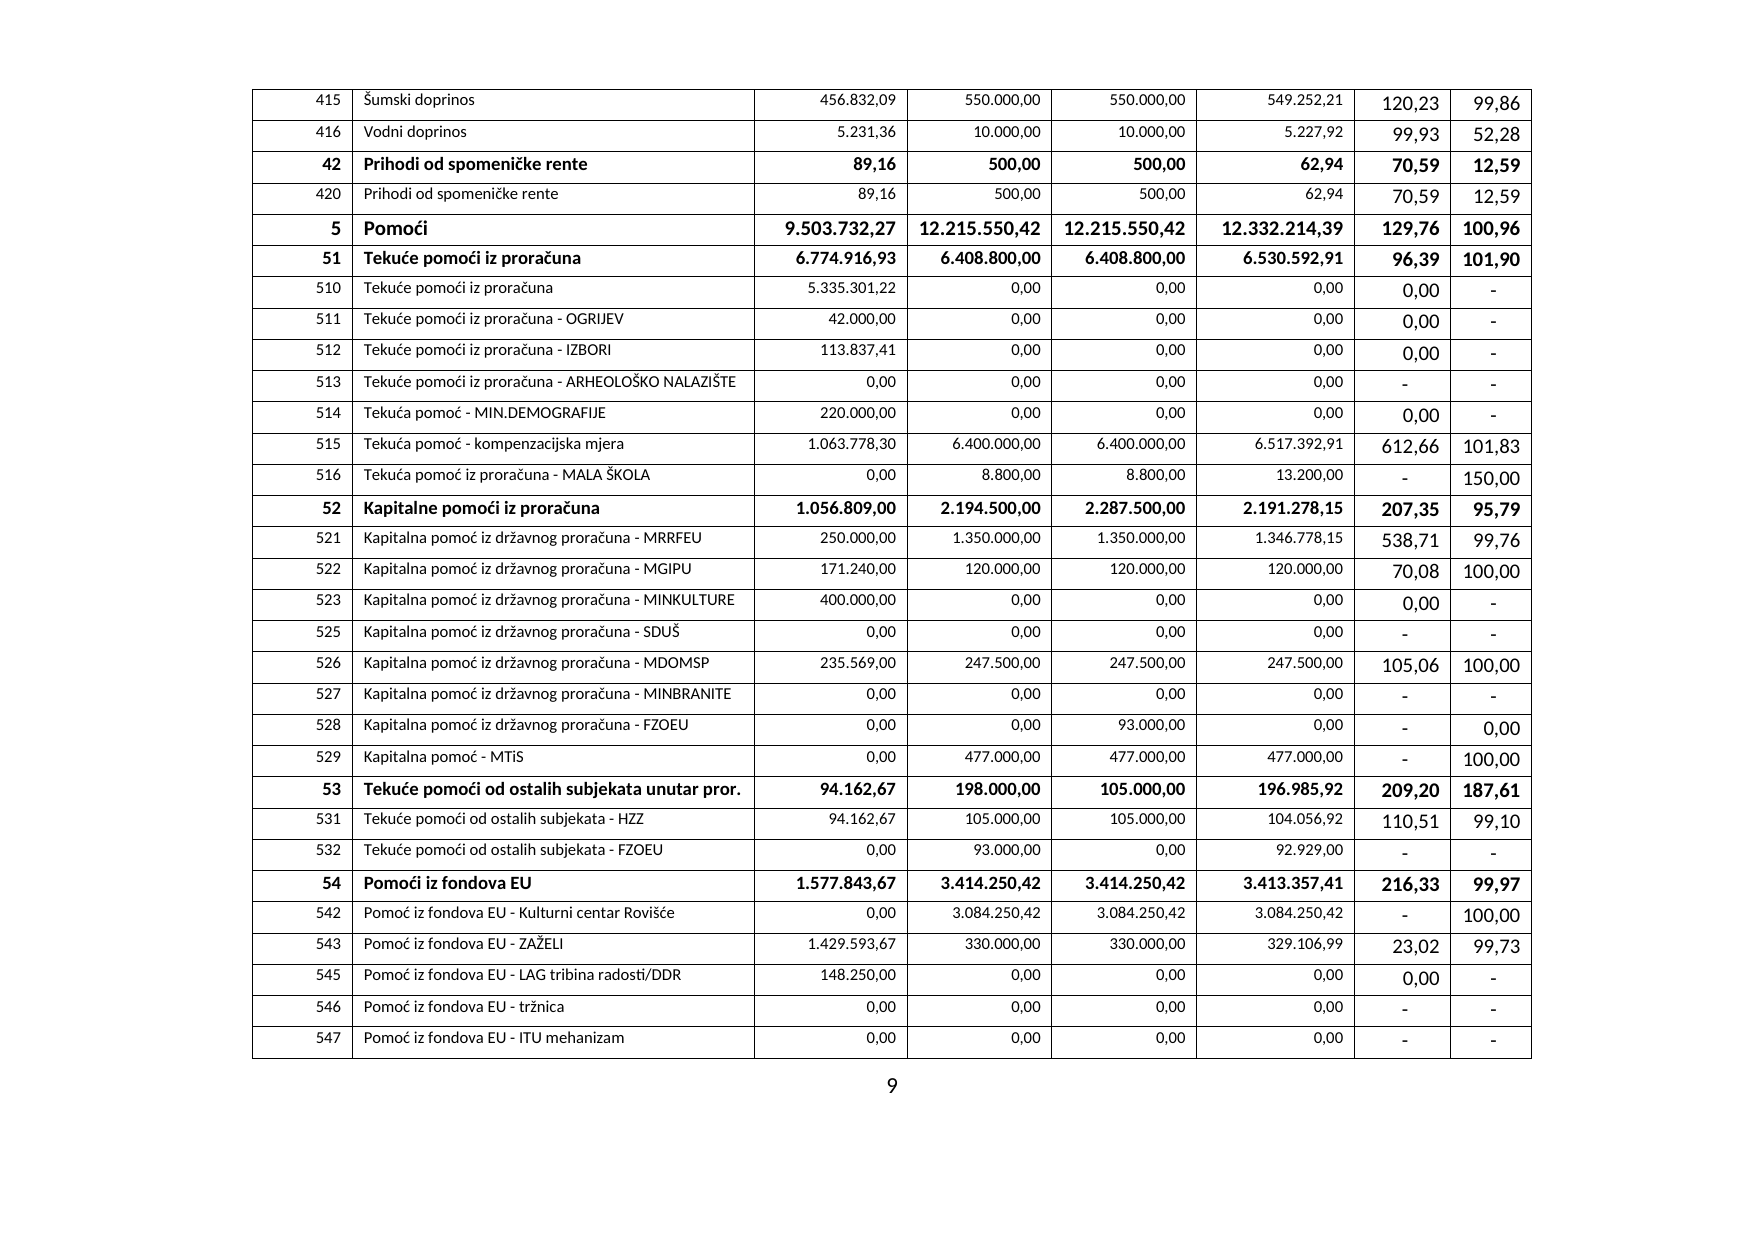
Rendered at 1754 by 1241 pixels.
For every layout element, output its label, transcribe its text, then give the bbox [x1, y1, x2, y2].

table_cell 0,00 [908, 340, 1051, 370]
table_cell 0,00 [1197, 996, 1354, 1026]
table_cell - [1355, 746, 1450, 776]
table_cell 500,00 [1052, 184, 1196, 214]
table_cell 0,00 [1197, 340, 1354, 370]
table_cell 510 [253, 277, 352, 307]
table_cell 198.000,00 [908, 777, 1051, 807]
table_cell 0,00 [908, 715, 1051, 745]
table_cell 216,33 [1355, 871, 1450, 901]
table_cell 101,83 [1451, 434, 1531, 464]
table_cell 3.414.250,42 [1052, 871, 1196, 901]
table_cell 12.215.550,42 [1052, 215, 1196, 245]
table_cell 511 [253, 309, 352, 339]
table_cell 8.800,00 [1052, 465, 1196, 495]
table_cell 0,00 [1197, 277, 1354, 307]
table_cell 330.000,00 [1052, 934, 1196, 964]
table_cell - [1355, 715, 1450, 745]
table_cell 1.429.593,67 [755, 934, 907, 964]
table_cell Tekuća pomoć - MIN.DEMOGRAFIJE [353, 402, 754, 432]
table_cell 0,00 [1052, 965, 1196, 995]
table_cell 70,08 [1355, 559, 1450, 589]
table_cell Pomoć iz fondova EU - tržnica [353, 996, 754, 1026]
table_cell 120,23 [1355, 90, 1450, 120]
table_cell 0,00 [1355, 340, 1450, 370]
table_cell 100,00 [1451, 652, 1531, 682]
table_cell 0,00 [1355, 965, 1450, 995]
table_cell 99,97 [1451, 871, 1531, 901]
table_cell 96,39 [1355, 246, 1450, 276]
table_cell Kapitalne pomoći iz proračuna [353, 496, 754, 526]
table_cell 104.056,92 [1197, 809, 1354, 839]
table_cell 545 [253, 965, 352, 995]
table_cell 612,66 [1355, 434, 1450, 464]
table_cell 12,59 [1451, 184, 1531, 214]
table_cell Kapitalna pomoć iz državnog proračuna - MINBRANITE [353, 684, 754, 714]
table_cell 0,00 [1197, 1027, 1354, 1057]
table_cell 5 [253, 215, 352, 245]
table_cell 0,00 [1052, 309, 1196, 339]
table_cell 0,00 [1052, 277, 1196, 307]
table_cell 0,00 [1052, 1027, 1196, 1057]
table_cell 477.000,00 [908, 746, 1051, 776]
table_cell 0,00 [908, 309, 1051, 339]
table_cell 0,00 [908, 402, 1051, 432]
table_cell 42.000,00 [755, 309, 907, 339]
table_cell 521 [253, 527, 352, 557]
table_cell Kapitalna pomoć iz državnog proračuna - MINKULTURE [353, 590, 754, 620]
table_cell 3.414.250,42 [908, 871, 1051, 901]
table_cell 62,94 [1197, 184, 1354, 214]
table_cell 0,00 [1052, 684, 1196, 714]
table_cell 543 [253, 934, 352, 964]
table_cell 5.231,36 [755, 121, 907, 151]
table_cell 0,00 [1355, 277, 1450, 307]
table_cell 3.413.357,41 [1197, 871, 1354, 901]
table_cell 6.408.800,00 [1052, 246, 1196, 276]
table_cell 187,61 [1451, 777, 1531, 807]
table_cell 100,00 [1451, 902, 1531, 932]
table_cell 416 [253, 121, 352, 151]
table_cell 0,00 [1355, 309, 1450, 339]
table_cell Tekuće pomoći od ostalih subjekata unutar pror. [353, 777, 754, 807]
table_cell 94.162,67 [755, 777, 907, 807]
table_cell 0,00 [908, 1027, 1051, 1057]
table_cell 477.000,00 [1052, 746, 1196, 776]
table_cell - [1451, 340, 1531, 370]
table_cell 513 [253, 371, 352, 401]
table_cell 52 [253, 496, 352, 526]
table_cell Prihodi od spomeničke rente [353, 152, 754, 182]
table_cell 527 [253, 684, 352, 714]
table_cell 247.500,00 [1197, 652, 1354, 682]
table_cell 120.000,00 [1052, 559, 1196, 589]
table_cell 0,00 [1197, 965, 1354, 995]
table_cell 100,96 [1451, 215, 1531, 245]
table_cell 0,00 [755, 715, 907, 745]
table_cell 99,76 [1451, 527, 1531, 557]
table_cell 150,00 [1451, 465, 1531, 495]
table_cell 0,00 [755, 1027, 907, 1057]
table_cell 92.929,00 [1197, 840, 1354, 870]
table_cell 110,51 [1355, 809, 1450, 839]
table_cell 542 [253, 902, 352, 932]
table_cell 528 [253, 715, 352, 745]
table_cell 89,16 [755, 152, 907, 182]
table_cell 549.252,21 [1197, 90, 1354, 120]
table_cell 171.240,00 [755, 559, 907, 589]
table_cell 100,00 [1451, 746, 1531, 776]
table_cell 3.084.250,42 [1052, 902, 1196, 932]
table_cell 456.832,09 [755, 90, 907, 120]
table_cell 500,00 [908, 152, 1051, 182]
table_cell 512 [253, 340, 352, 370]
table_cell - [1451, 684, 1531, 714]
table_cell 0,00 [1355, 402, 1450, 432]
table_cell 522 [253, 559, 352, 589]
table_cell - [1355, 902, 1450, 932]
table_cell 2.191.278,15 [1197, 496, 1354, 526]
table_cell 0,00 [755, 684, 907, 714]
table_cell 1.350.000,00 [1052, 527, 1196, 557]
table_cell 0,00 [1052, 590, 1196, 620]
table_cell 330.000,00 [908, 934, 1051, 964]
table_cell 247.500,00 [908, 652, 1051, 682]
table_cell 0,00 [1052, 840, 1196, 870]
table_cell 6.400.000,00 [908, 434, 1051, 464]
table_cell 0,00 [755, 996, 907, 1026]
table_cell 99,93 [1355, 121, 1450, 151]
table_cell 0,00 [755, 465, 907, 495]
table_cell - [1451, 1027, 1531, 1057]
table_cell - [1451, 621, 1531, 651]
table_cell Kapitalna pomoć iz državnog proračuna - FZOEU [353, 715, 754, 745]
table_cell 235.569,00 [755, 652, 907, 682]
table_cell 525 [253, 621, 352, 651]
table_cell 93.000,00 [908, 840, 1051, 870]
table_cell 12.332.214,39 [1197, 215, 1354, 245]
table_cell 0,00 [908, 965, 1051, 995]
table_cell 0,00 [1052, 371, 1196, 401]
table_cell 546 [253, 996, 352, 1026]
table_cell 0,00 [908, 684, 1051, 714]
table_cell 516 [253, 465, 352, 495]
table_cell 1.350.000,00 [908, 527, 1051, 557]
table_cell 500,00 [1052, 152, 1196, 182]
table_cell 0,00 [1197, 371, 1354, 401]
table_cell - [1451, 402, 1531, 432]
table_cell 477.000,00 [1197, 746, 1354, 776]
table_cell Tekuće pomoći iz proračuna [353, 246, 754, 276]
table_cell 1.577.843,67 [755, 871, 907, 901]
table_cell Tekuća pomoć - kompenzacijska mjera [353, 434, 754, 464]
table_cell Pomoći [353, 215, 754, 245]
table_cell 5.335.301,22 [755, 277, 907, 307]
table_cell Pomoć iz fondova EU - ZAŽELI [353, 934, 754, 964]
table_cell 0,00 [908, 277, 1051, 307]
table_cell 0,00 [908, 996, 1051, 1026]
table_cell Tekuće pomoći iz proračuna - IZBORI [353, 340, 754, 370]
table_cell Tekuće pomoći iz proračuna - ARHEOLOŠKO NALAZIŠTE [353, 371, 754, 401]
table_cell 538,71 [1355, 527, 1450, 557]
table_cell 3.084.250,42 [908, 902, 1051, 932]
table_cell 514 [253, 402, 352, 432]
table_cell 52,28 [1451, 121, 1531, 151]
table_cell 400.000,00 [755, 590, 907, 620]
table_cell 531 [253, 809, 352, 839]
table_cell 12.215.550,42 [908, 215, 1051, 245]
table_cell 209,20 [1355, 777, 1450, 807]
table_cell Tekuće pomoći iz proračuna - OGRIJEV [353, 309, 754, 339]
table_cell - [1355, 371, 1450, 401]
table_cell 523 [253, 590, 352, 620]
table_cell 0,00 [1197, 715, 1354, 745]
table_cell 0,00 [755, 621, 907, 651]
table_cell 89,16 [755, 184, 907, 214]
table_cell 0,00 [1052, 996, 1196, 1026]
table_cell Tekuća pomoć iz proračuna - MALA ŠKOLA [353, 465, 754, 495]
table_cell 415 [253, 90, 352, 120]
table_cell 148.250,00 [755, 965, 907, 995]
table_cell 207,35 [1355, 496, 1450, 526]
table_cell 0,00 [908, 371, 1051, 401]
table_cell 1.056.809,00 [755, 496, 907, 526]
table_cell 532 [253, 840, 352, 870]
table_cell 93.000,00 [1052, 715, 1196, 745]
table_cell Tekuće pomoći od ostalih subjekata - FZOEU [353, 840, 754, 870]
table_cell 247.500,00 [1052, 652, 1196, 682]
table_cell 3.084.250,42 [1197, 902, 1354, 932]
table_cell 120.000,00 [908, 559, 1051, 589]
table_cell 0,00 [908, 590, 1051, 620]
table_cell 0,00 [1052, 402, 1196, 432]
table_cell 53 [253, 777, 352, 807]
table_cell Vodni doprinos [353, 121, 754, 151]
table_cell 2.287.500,00 [1052, 496, 1196, 526]
table_cell 1.063.778,30 [755, 434, 907, 464]
table_cell 0,00 [755, 371, 907, 401]
table_cell 0,00 [1052, 621, 1196, 651]
table_cell - [1451, 371, 1531, 401]
table_cell - [1355, 465, 1450, 495]
table_cell 94.162,67 [755, 809, 907, 839]
table_cell - [1451, 277, 1531, 307]
table_cell - [1451, 309, 1531, 339]
table_cell 13.200,00 [1197, 465, 1354, 495]
table_cell 547 [253, 1027, 352, 1057]
table_cell 526 [253, 652, 352, 682]
table_cell 2.194.500,00 [908, 496, 1051, 526]
table_cell 99,73 [1451, 934, 1531, 964]
table_cell 220.000,00 [755, 402, 907, 432]
table_cell 250.000,00 [755, 527, 907, 557]
table_cell 70,59 [1355, 152, 1450, 182]
table_cell 101,90 [1451, 246, 1531, 276]
table_cell 0,00 [1197, 309, 1354, 339]
table_cell 6.517.392,91 [1197, 434, 1354, 464]
table_cell 1.346.778,15 [1197, 527, 1354, 557]
table_cell 23,02 [1355, 934, 1450, 964]
table_cell 51 [253, 246, 352, 276]
table_cell 99,86 [1451, 90, 1531, 120]
table_cell 54 [253, 871, 352, 901]
table_cell 6.400.000,00 [1052, 434, 1196, 464]
table_cell - [1451, 965, 1531, 995]
table_cell 105.000,00 [1052, 809, 1196, 839]
table_cell Tekuće pomoći od ostalih subjekata - HZZ [353, 809, 754, 839]
table_cell 529 [253, 746, 352, 776]
table_cell - [1355, 684, 1450, 714]
table_cell 196.985,92 [1197, 777, 1354, 807]
table_cell 550.000,00 [1052, 90, 1196, 120]
table_cell 113.837,41 [755, 340, 907, 370]
table_cell Kapitalna pomoć iz državnog proračuna - MRRFEU [353, 527, 754, 557]
table_cell Kapitalna pomoć iz državnog proračuna - MGIPU [353, 559, 754, 589]
table_cell Šumski doprinos [353, 90, 754, 120]
table_cell 0,00 [755, 746, 907, 776]
table_cell 0,00 [1197, 684, 1354, 714]
table_cell 70,59 [1355, 184, 1450, 214]
table_cell - [1451, 996, 1531, 1026]
table_cell 95,79 [1451, 496, 1531, 526]
table_cell 120.000,00 [1197, 559, 1354, 589]
table_cell 0,00 [908, 621, 1051, 651]
table_cell - [1355, 1027, 1450, 1057]
table_cell 6.408.800,00 [908, 246, 1051, 276]
table_cell 6.530.592,91 [1197, 246, 1354, 276]
table_cell 42 [253, 152, 352, 182]
table_cell - [1355, 840, 1450, 870]
table_cell - [1451, 840, 1531, 870]
table_cell 129,76 [1355, 215, 1450, 245]
table_cell 99,10 [1451, 809, 1531, 839]
table_cell 0,00 [1197, 621, 1354, 651]
table_cell 0,00 [1355, 590, 1450, 620]
table_cell 0,00 [1197, 590, 1354, 620]
table_cell 105,06 [1355, 652, 1450, 682]
table_cell 0,00 [1451, 715, 1531, 745]
table_cell Kapitalna pomoć - MTiS [353, 746, 754, 776]
table_cell 329.106,99 [1197, 934, 1354, 964]
table_cell 10.000,00 [908, 121, 1051, 151]
table_cell 105.000,00 [908, 809, 1051, 839]
table_cell Kapitalna pomoć iz državnog proračuna - MDOMSP [353, 652, 754, 682]
table_cell 9.503.732,27 [755, 215, 907, 245]
table_cell 10.000,00 [1052, 121, 1196, 151]
table_cell Tekuće pomoći iz proračuna [353, 277, 754, 307]
table_cell 500,00 [908, 184, 1051, 214]
table_cell Pomoć iz fondova EU - ITU mehanizam [353, 1027, 754, 1057]
table_cell 420 [253, 184, 352, 214]
table_cell 62,94 [1197, 152, 1354, 182]
table_cell 0,00 [755, 840, 907, 870]
table_cell 105.000,00 [1052, 777, 1196, 807]
table_cell 0,00 [755, 902, 907, 932]
table_cell Kapitalna pomoć iz državnog proračuna - SDUŠ [353, 621, 754, 651]
table_cell 550.000,00 [908, 90, 1051, 120]
table_cell 5.227,92 [1197, 121, 1354, 151]
table_cell 12,59 [1451, 152, 1531, 182]
table_cell 100,00 [1451, 559, 1531, 589]
table_cell Pomoći iz fondova EU [353, 871, 754, 901]
table_cell 0,00 [1052, 340, 1196, 370]
table_cell - [1355, 996, 1450, 1026]
table_cell Pomoć iz fondova EU - LAG tribina radosti/DDR [353, 965, 754, 995]
table_cell - [1451, 590, 1531, 620]
table_cell - [1355, 621, 1450, 651]
table_cell 0,00 [1197, 402, 1354, 432]
table_cell 8.800,00 [908, 465, 1051, 495]
table_cell 6.774.916,93 [755, 246, 907, 276]
table_cell 515 [253, 434, 352, 464]
table_cell Prihodi od spomeničke rente [353, 184, 754, 214]
table_cell Pomoć iz fondova EU - Kulturni centar Rovišće [353, 902, 754, 932]
